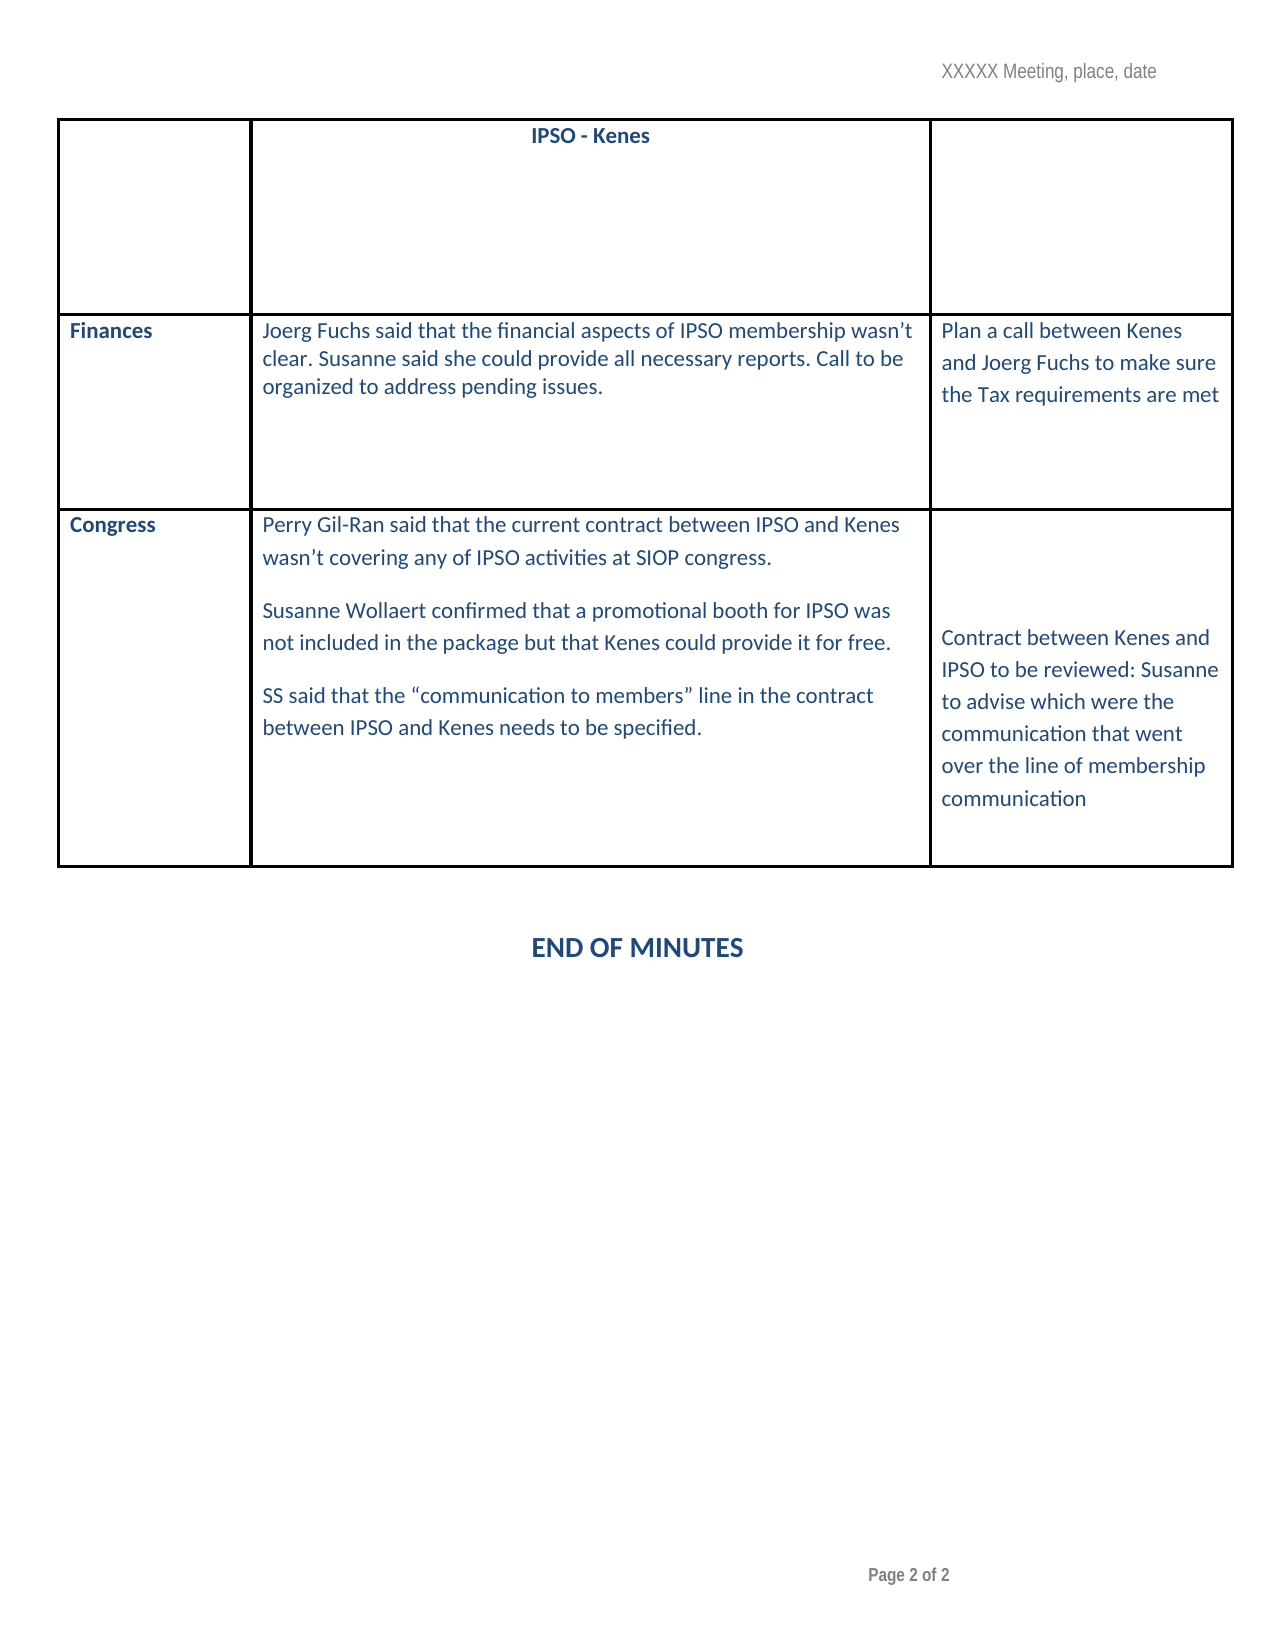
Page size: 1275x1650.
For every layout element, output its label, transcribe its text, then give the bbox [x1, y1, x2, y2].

table_cell Joerg Fuchs said that the financial aspects of IPSO membership wasn’t clear. Susanne said she could provide all necessary reports. Call to be organized to address pending issues. [253, 316, 929, 507]
table_cell Perry Gil-Ran said that the current contract between IPSO and Kenes wasn’t covering any of IPSO activities at SIOP congress. Susanne Wollaert confirmed that a promotional booth for IPSO was not included in the package but that Kenes could provide it for free. SS said that the “communication to members” line in the contract between IPSO and Kenes needs to be specified. [253, 511, 929, 865]
table_cell [60, 121, 249, 313]
table_cell [932, 121, 1231, 313]
text END OF MINUTES [118, 929, 1157, 964]
table_cell Plan a call between Kenes and Joerg Fuchs to make sure the Tax requirements are met [932, 316, 1231, 507]
table_cell Contract between Kenes and IPSO to be reviewed: Susanne to advise which were the communication that went over the line of membership communication [932, 511, 1231, 865]
table_cell Finances [60, 316, 249, 507]
table_cell Congress [60, 511, 249, 865]
table_cell IPSO - Kenes [253, 121, 929, 313]
